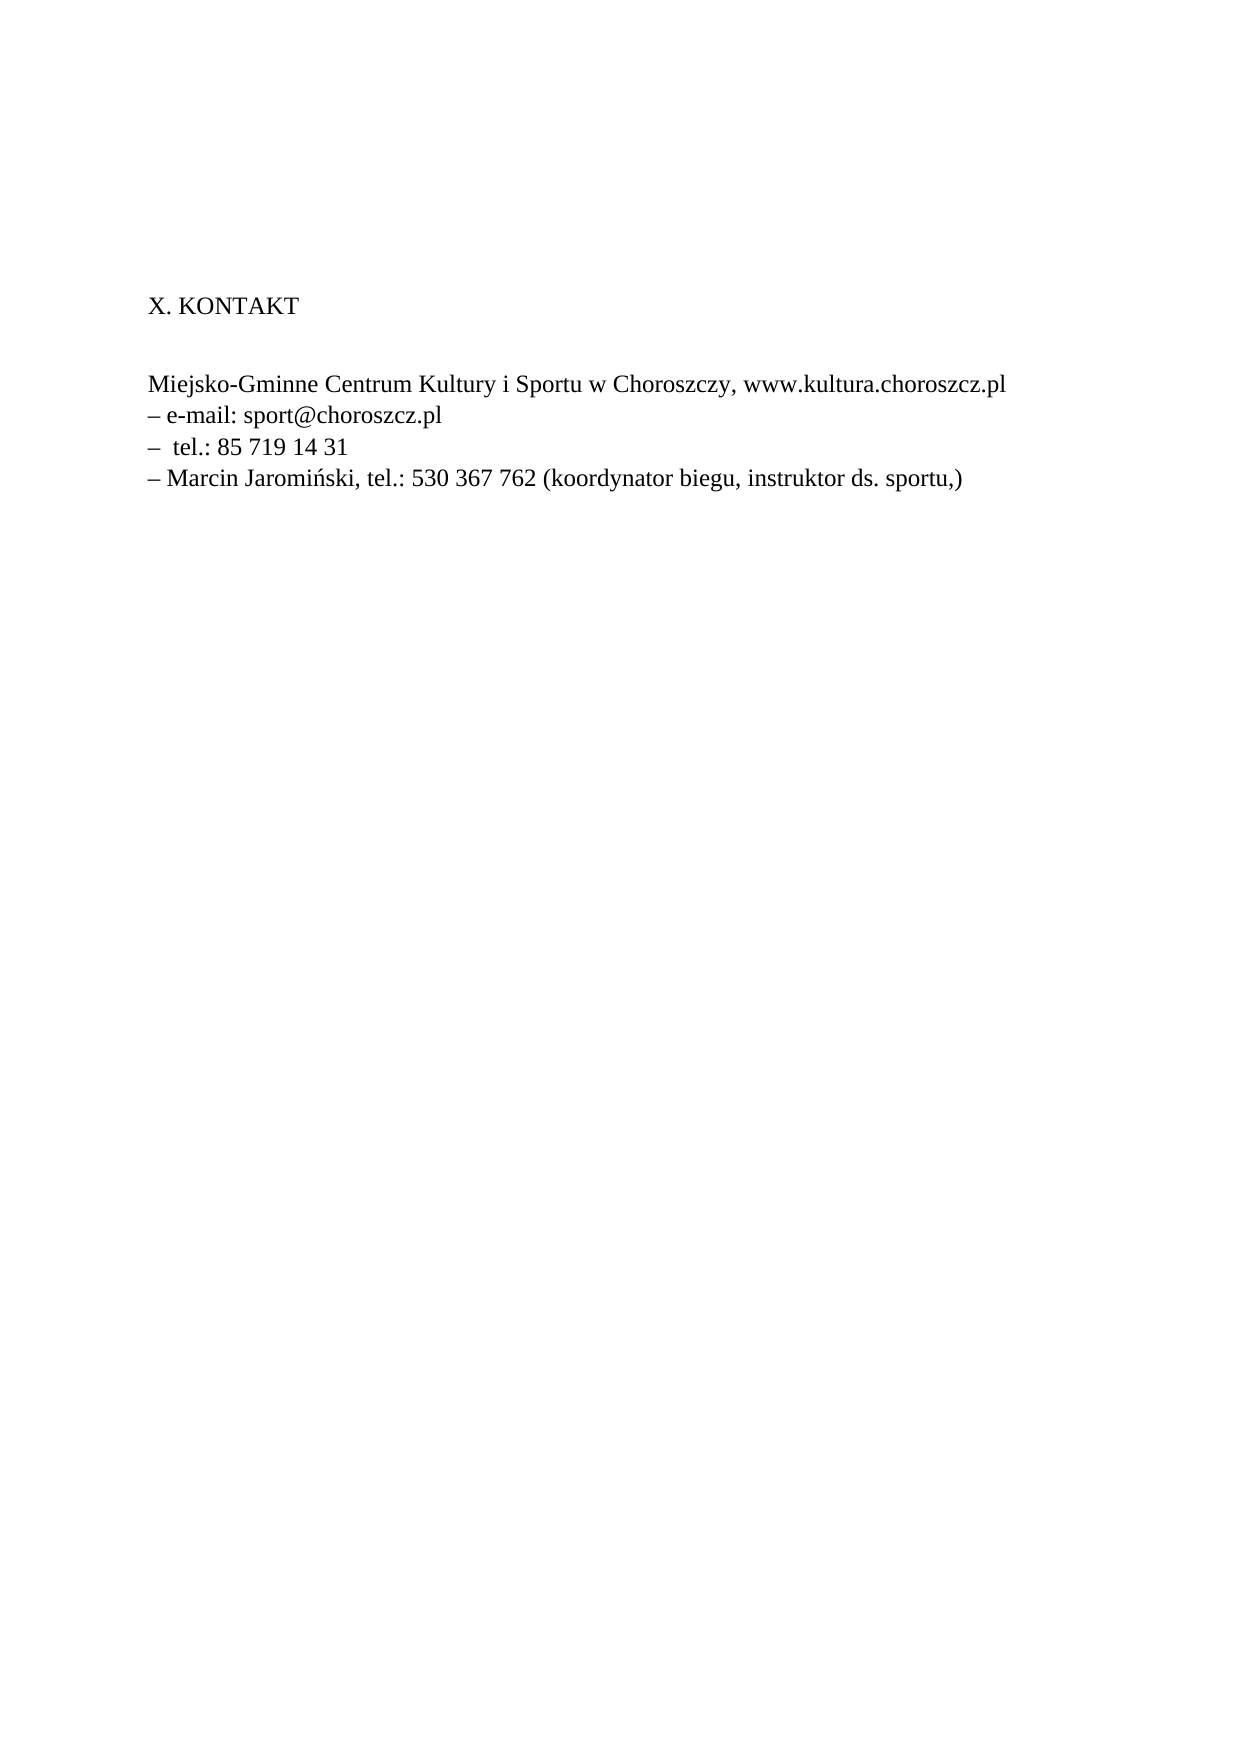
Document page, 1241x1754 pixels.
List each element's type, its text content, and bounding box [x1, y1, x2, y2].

text X. KONTAKT [148, 291, 1093, 319]
text Miejsko-Gminne Centrum Kultury i Sportu w Choroszczy, www.kultura.choroszcz.pl – e-mail: sport@choroszcz.pl – tel.: 85 719 14 31 – Marcin Jaromiński, tel.: 530 367 762 (koordynator biegu, instruktor ds. sportu,) [148, 338, 1093, 491]
